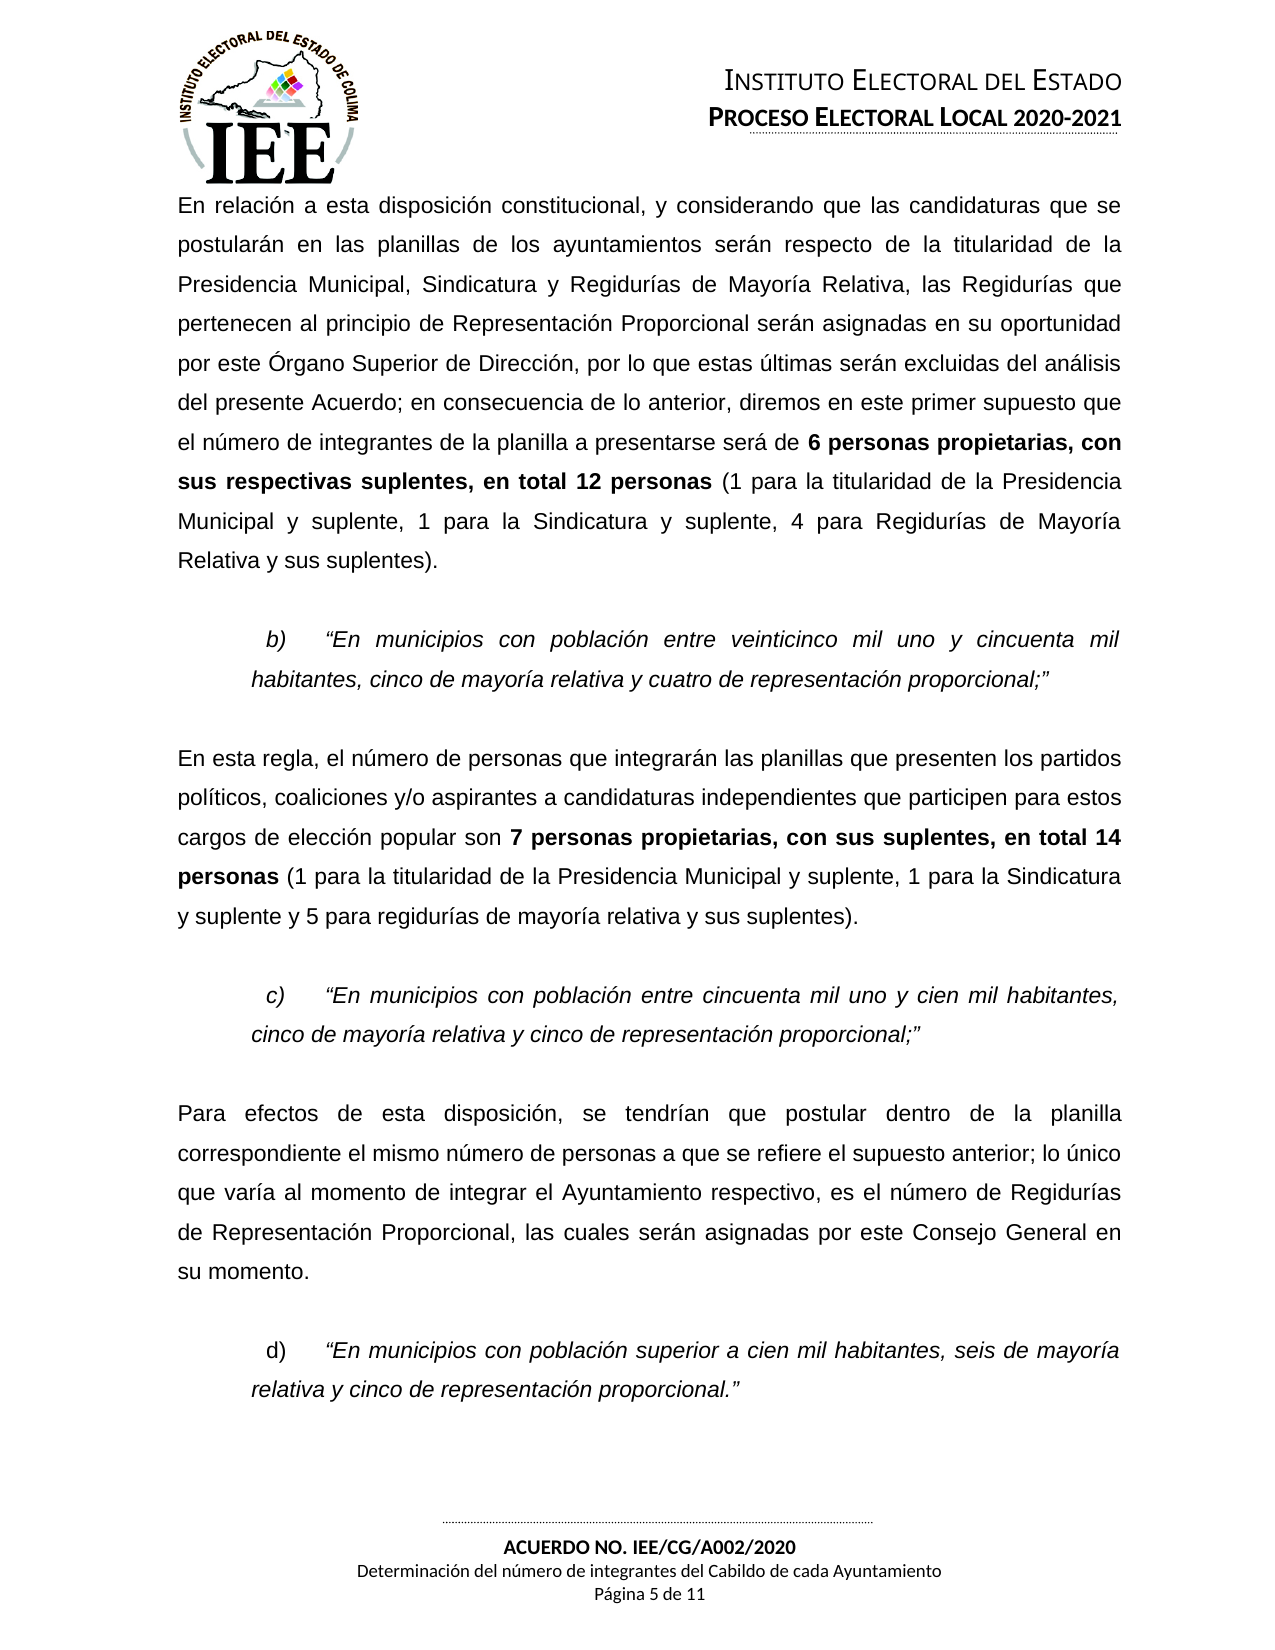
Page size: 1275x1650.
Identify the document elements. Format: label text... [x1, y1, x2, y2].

text En esta regla, el número de personas que integrarán las planillas que presenten los partidos políticos, coaliciones y/o aspirantes a candidaturas independientes que participen para estos cargos de elección popular son 7 personas propietarias, con sus suplentes, en total 14 personas (1 para la titularidad de la Presidencia Municipal y suplente, 1 para la Sindicatura y suplente y 5 para regidurías de mayoría relativa y sus suplentes). [177, 745, 1122, 929]
list “En municipios con población superior a cien mil habitantes, seis de mayoría relativa y cinco de representación proporcional.” [251, 1337, 1122, 1403]
text Para efectos de esta disposición, se tendrían que postular dentro de la planilla correspondiente el mismo número de personas a que se refiere el supuesto anterior; lo único que varía al momento de integrar el Ayuntamiento respectivo, es el número de Regidurías de Representación Proporcional, las cuales serán asignadas por este Consejo General en su momento. [177, 1100, 1122, 1284]
text En relación a esta disposición constitucional, y considerando que las candidaturas que se postularán en las planillas de los ayuntamientos serán respecto de la titularidad de la Presidencia Municipal, Sindicatura y Regidurías de Mayoría Relativa, las Regidurías que pertenecen al principio de Representación Proporcional serán asignadas en su oportunidad por este Órgano Superior de Dirección, por lo que estas últimas serán excluidas del análisis del presente Acuerdo; en consecuencia de lo anterior, diremos en este primer supuesto que el número de integrantes de la planilla a presentarse será de 6 personas propietarias, con sus respectivas suplentes, en total 12 personas (1 para la titularidad de la Presidencia Municipal y suplente, 1 para la Sindicatura y suplente, 4 para Regidurías de Mayoría Relativa y sus suplentes). [177, 192, 1122, 574]
picture [179, 31, 358, 192]
list “En municipios con población entre cincuenta mil uno y cien mil habitantes, cinco de mayoría relativa y cinco de representación proporcional;” [251, 982, 1122, 1047]
list “En municipios con población entre veinticinco mil uno y cincuenta mil habitantes, cinco de mayoría relativa y cuatro de representación proporcional;” [251, 626, 1122, 692]
